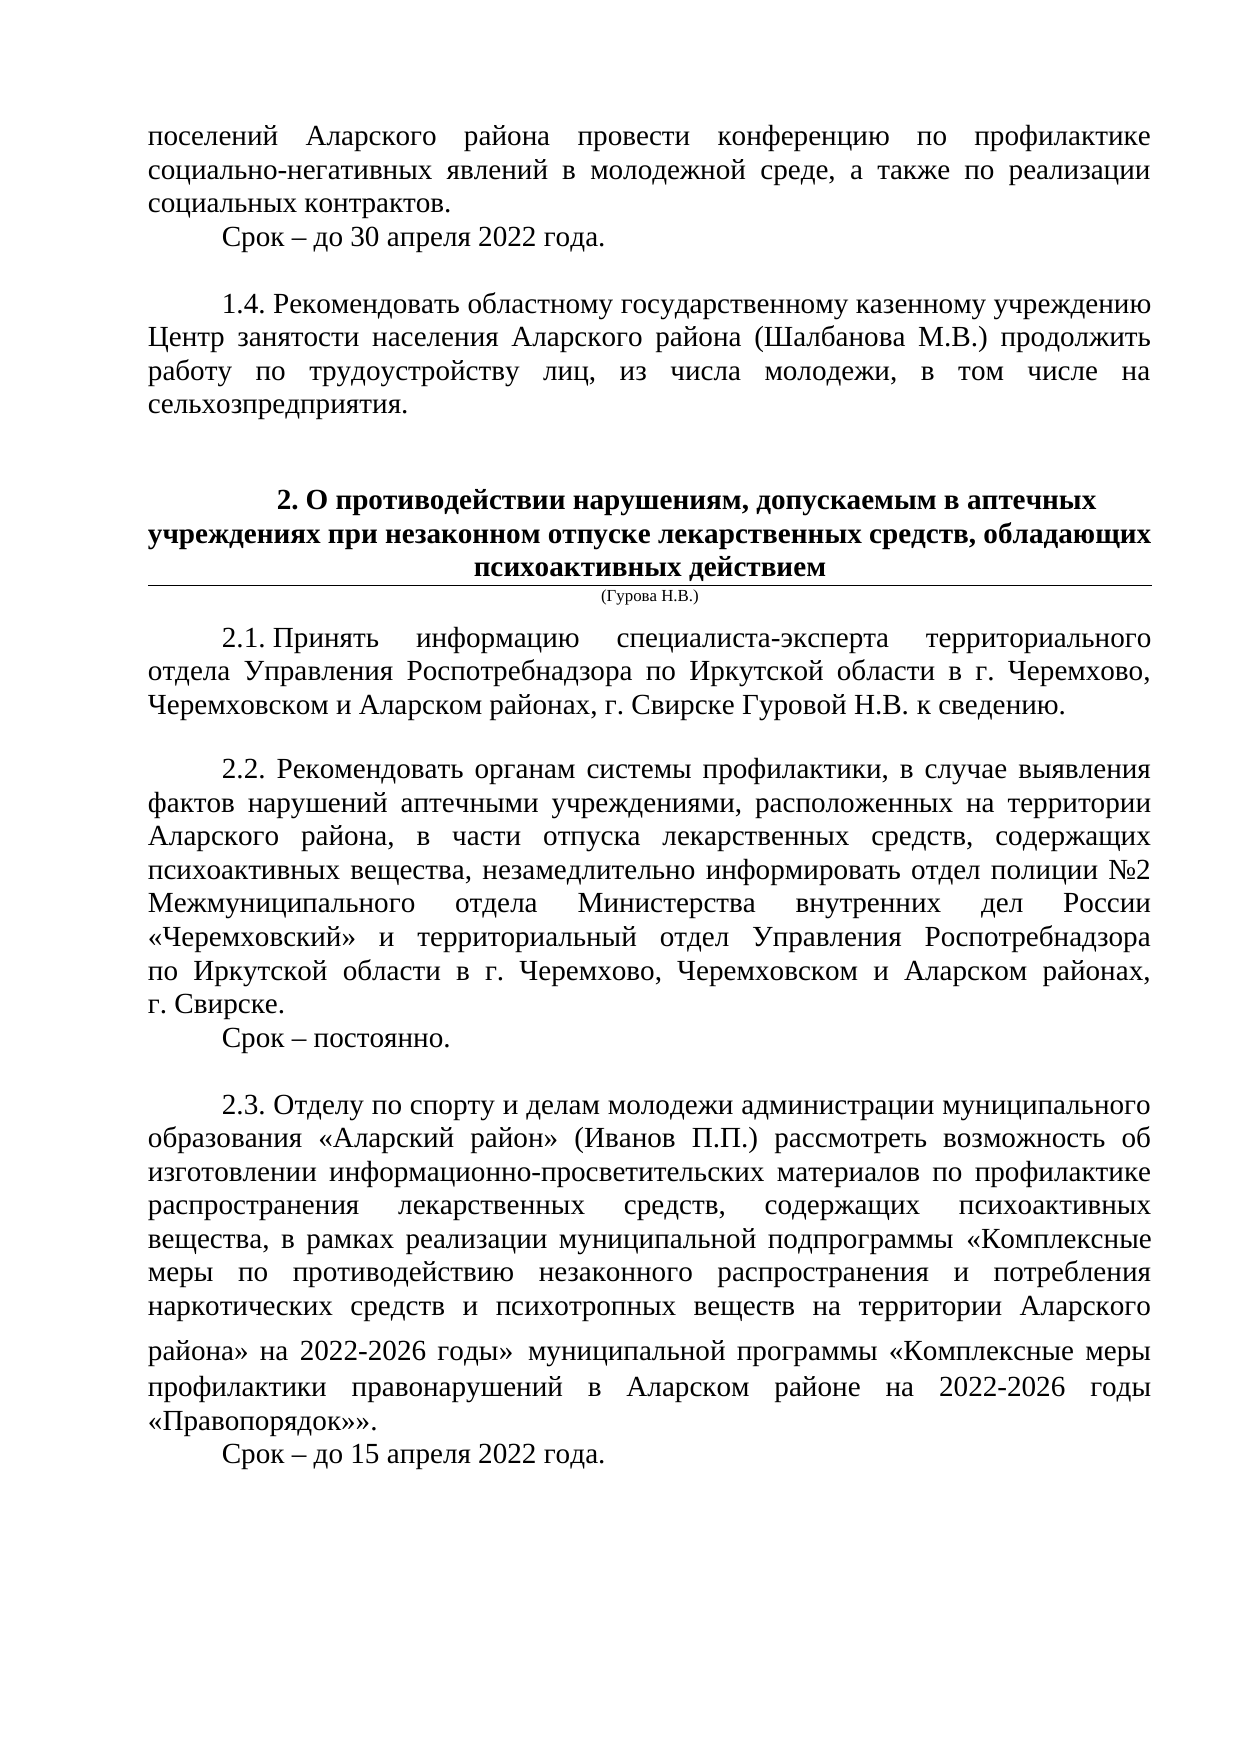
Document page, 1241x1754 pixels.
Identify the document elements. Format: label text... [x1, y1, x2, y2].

text 2. О противодействии нарушениям, допускаемым в аптечных учреждениях при незаконном отпуске лекарственных средств, обладающих психоактивных действием [148, 482, 1152, 585]
text Срок – до 15 апреля 2022 года. [148, 1437, 1152, 1470]
text 2.2. Рекомендовать органам системы профилактики, в случае выявления фактов нарушений аптечными учреждениями, расположенных на территории Аларского района, в части отпуска лекарственных средств, содержащих психоактивных вещества, незамедлительно информировать отдел полиции №2 Межмуниципального отдела Министерства внутренних дел России «Черемховский» и территориальный отдел Управления Роспотребнадзора по Иркутской области в г. Черемхово, Черемховском и Аларском районах, г. Свирске. [148, 751, 1152, 1020]
text Срок – постоянно. [148, 1020, 1152, 1053]
text 2.1. Принять информацию специалиста-эксперта территориального отдела Управления Роспотребнадзора по Иркутской области в г. Черемхово, Черемховском и Аларском районах, г. Свирске Гуровой Н.В. к сведению. [148, 620, 1152, 720]
text (Гурова Н.В.) [148, 586, 1152, 620]
text 1.4. Рекомендовать областному государственному казенному учреждению Центр занятости населения Аларского района (Шалбанова М.В.) продолжить работу по трудоустройству лиц, из числа молодежи, в том числе на сельхозпредприятия. [148, 286, 1152, 420]
text Срок – до 30 апреля 2022 года. [148, 219, 1152, 252]
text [148, 118, 1152, 219]
text 2.3. Отделу по спорту и делам молодежи администрации муниципального образования «Аларский район» (Иванов П.П.) рассмотреть возможность об изготовлении информационно-просветительских материалов по профилактике распространения лекарственных средств, содержащих психоактивных вещества, в рамках реализации муниципальной подпрограммы «Комплексные меры по противодействию незаконного распространения и потребления наркотических средств и психотропных веществ на территории Аларского района» на 2022-2026 годы» муниципальной программы «Комплексные меры профилактики правонарушений в Аларском районе на 2022-2026 годы «Правопорядок»». [148, 1087, 1152, 1437]
